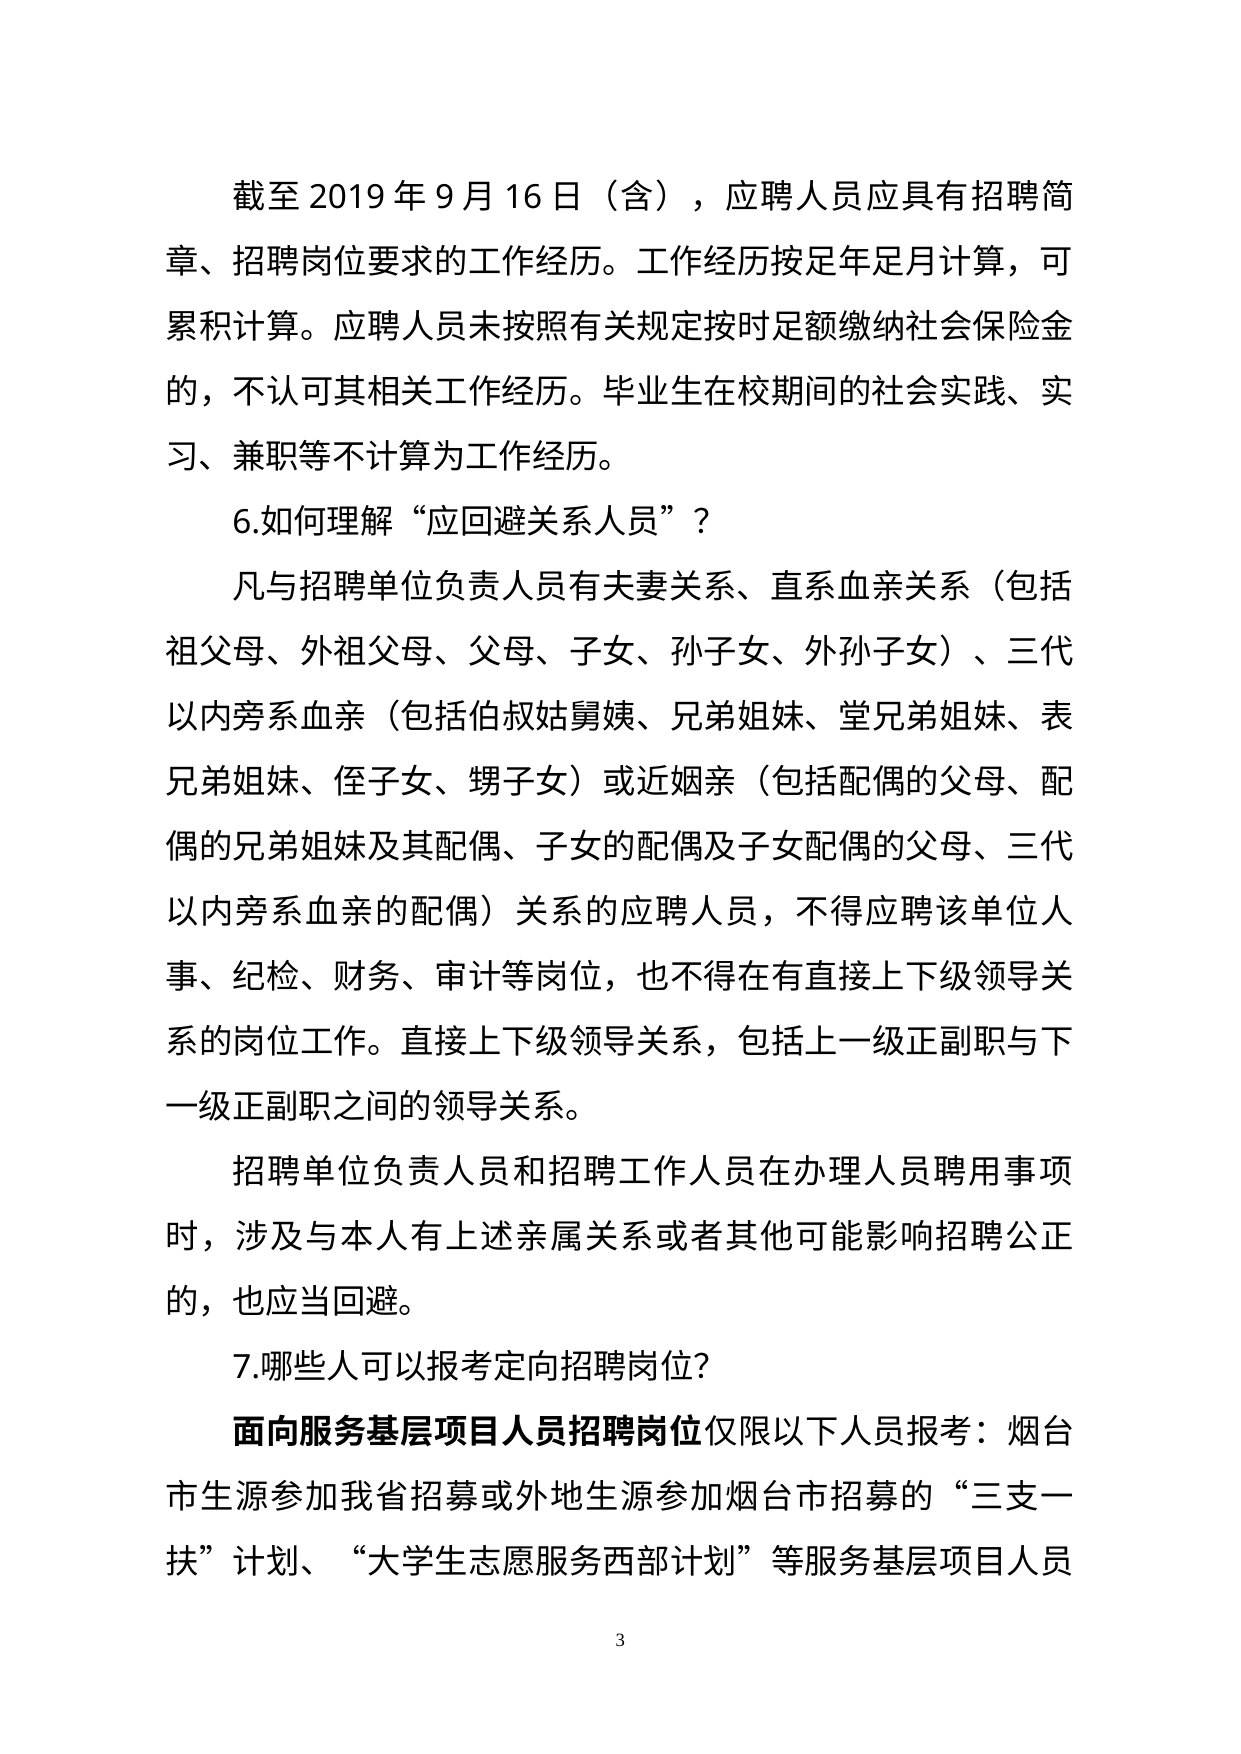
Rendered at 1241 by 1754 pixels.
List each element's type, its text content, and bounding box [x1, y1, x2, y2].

text 7.哪些人可以报考定向招聘岗位？ [165, 1332, 1075, 1397]
text 凡与招聘单位负责人员有夫妻关系、直系血亲关系（包括祖父母、外祖父母、父母、子女、孙子女、外孙子女）、三代以内旁系血亲（包括伯叔姑舅姨、兄弟姐妹、堂兄弟姐妹、表兄弟姐妹、侄子女、甥子女）或近姻亲（包括配偶的父母、配偶的兄弟姐妹及其配偶、子女的配偶及子女配偶的父母、三代以内旁系血亲的配偶）关系的应聘人员，不得应聘该单位人事、纪检、财务、审计等岗位，也不得在有直接上下级领导关系的岗位工作。直接上下级领导关系，包括上一级正副职与下一级正副职之间的领导关系。 [165, 552, 1075, 1137]
text 招聘单位负责人员和招聘工作人员在办理人员聘用事项时，涉及与本人有上述亲属关系或者其他可能影响招聘公正的，也应当回避。 [165, 1137, 1075, 1332]
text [165, 1397, 1075, 1592]
text 6.如何理解“应回避关系人员”？ [165, 487, 1075, 552]
text 截至2019年9月16日（含），应聘人员应具有招聘简章、招聘岗位要求的工作经历。工作经历按足年足月计算，可累积计算。应聘人员未按照有关规定按时足额缴纳社会保险金的，不认可其相关工作经历。毕业生在校期间的社会实践、实习、兼职等不计算为工作经历。 [165, 162, 1075, 487]
